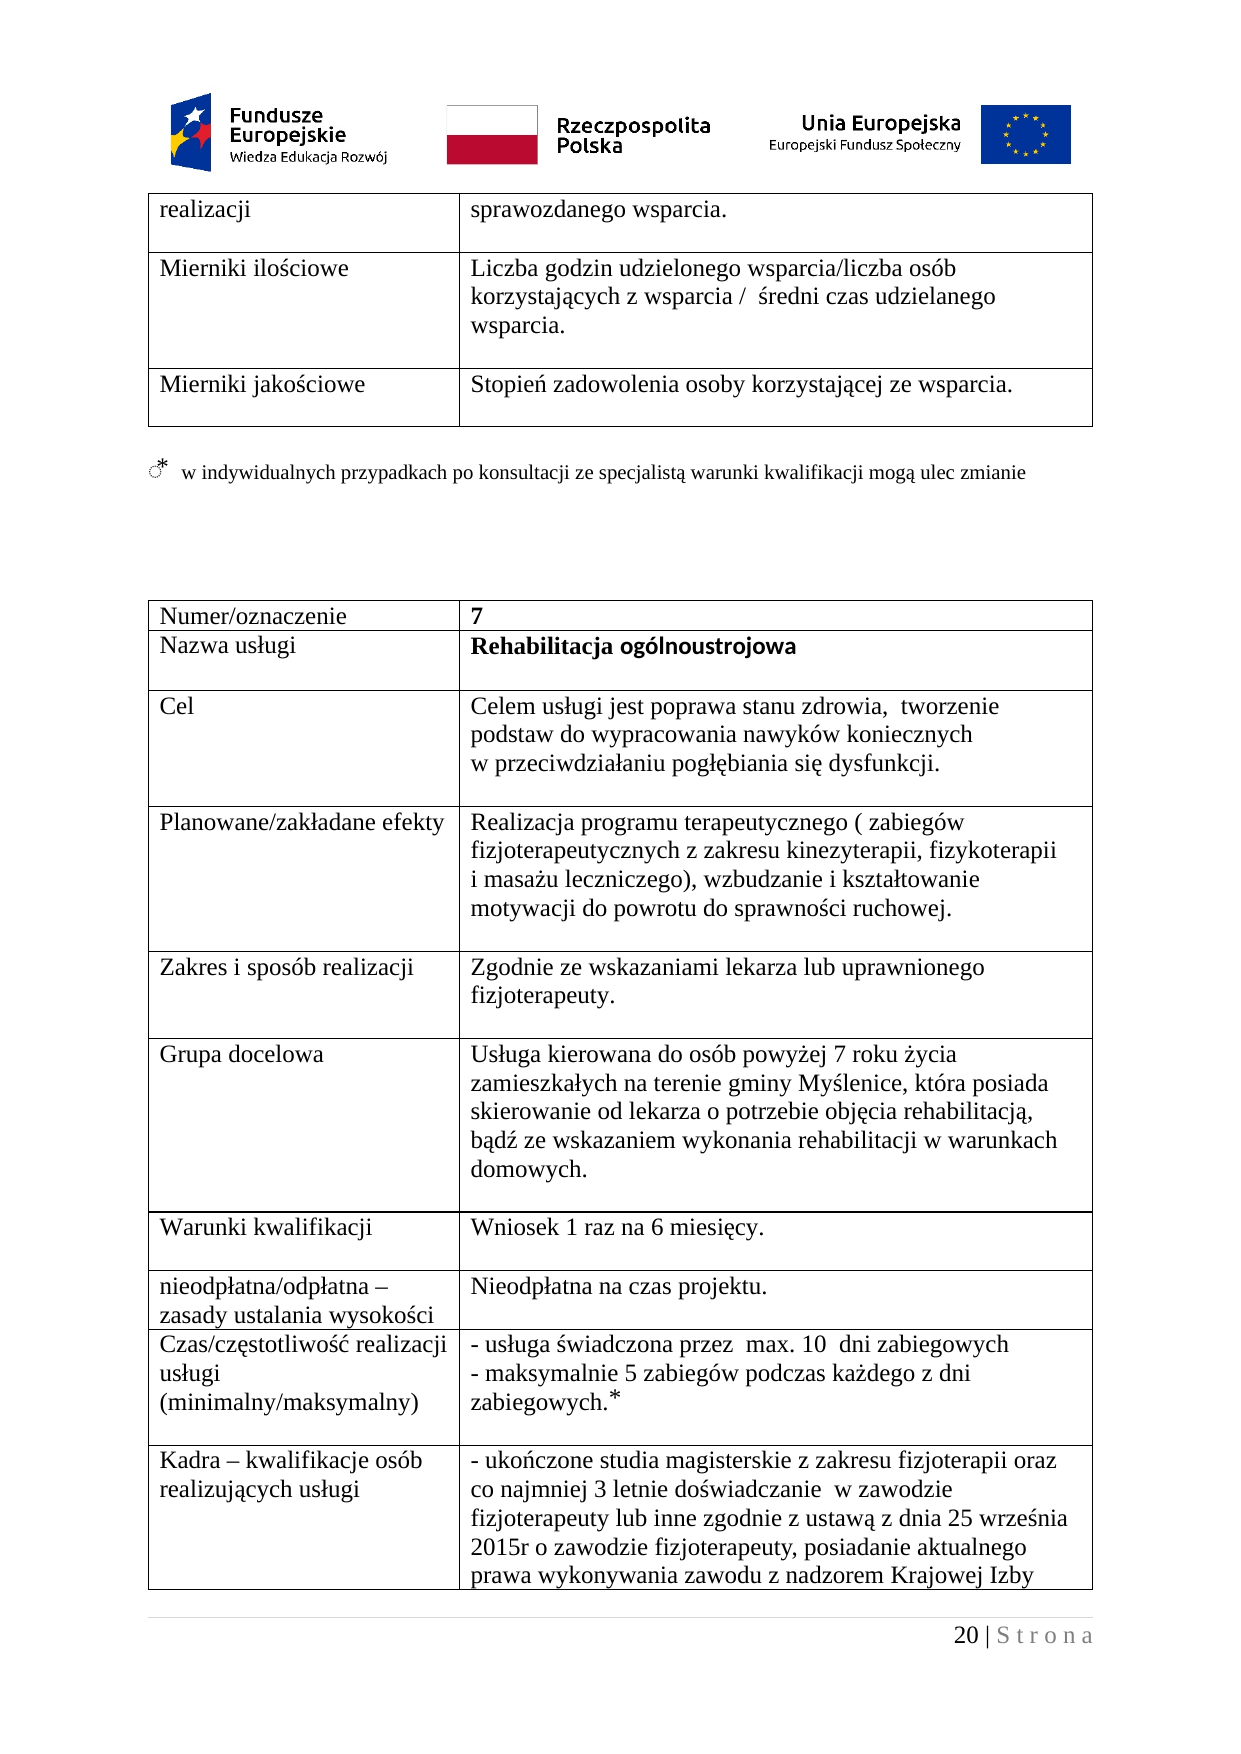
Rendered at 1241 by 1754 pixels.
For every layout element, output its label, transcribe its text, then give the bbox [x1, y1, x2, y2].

table_header 7 [460, 601, 1092, 629]
table_cell Rehabilitacja ogólnoustrojowa [460, 631, 1092, 690]
table_cell Mierniki ilościowe [149, 253, 459, 368]
table_cell Analiza zgodności ilościowej zaplanowanego i sprawozdanego wsparcia. [460, 194, 1092, 252]
text ⃰ w indywidualnych przypadkach po konsultacji ze specjalistą warunki kwalifikacji mogą ulec zmianie [148, 456, 1093, 485]
table_cell Celem usługi jest poprawa stanu zdrowia, tworzenie podstaw do wypracowania nawyków koniecznych w przeciwdziałaniu pogłębiania się dysfunkcji. [460, 691, 1092, 806]
table_cell Warunki kwalifikacji [149, 1213, 459, 1270]
table_cell Planowane/zakładane efekty [149, 807, 459, 951]
table_cell Usługa kierowana do osób powyżej 7 roku życia zamieszkałych na terenie gminy Myślenice, która posiada skierowanie od lekarza o potrzebie objęcia rehabilitacją, bądź ze wskazaniem wykonania rehabilitacji w warunkach domowych. [460, 1039, 1092, 1211]
table_cell Zgodnie ze wskazaniami lekarza lub uprawnionego fizjoterapeuty. [460, 952, 1092, 1038]
table_cell Mierniki jakościowe [149, 369, 459, 426]
picture [150, 73, 1090, 191]
table_cell Nieodpłatna na czas projektu. [460, 1271, 1092, 1328]
table_cell - usługa świadczona przez max. 10 dni zabiegowych - maksymalnie 5 zabiegów podczas każdego z dni zabiegowych. ⃰ [460, 1330, 1092, 1444]
table_cell nieodpłatna/odpłatna – zasady ustalania wysokości [149, 1271, 459, 1328]
table_cell Zasady monitorowania realizacji [149, 194, 459, 252]
table_cell Cel [149, 691, 459, 806]
table_cell Stopień zadowolenia osoby korzystającej ze wsparcia. [460, 369, 1092, 426]
table_cell Realizacja programu terapeutycznego ( zabiegów fizjoterapeutycznych z zakresu kinezyterapii, fizykoterapii i masażu leczniczego), wzbudzanie i kształtowanie motywacji do powrotu do sprawności ruchowej. [460, 807, 1092, 951]
table_header Numer/oznaczenie [149, 601, 459, 629]
table_cell Zakres i sposób realizacji [149, 952, 459, 1038]
table_cell Kadra – kwalifikacje osób realizujących usługi [149, 1446, 459, 1589]
table_cell Grupa docelowa [149, 1039, 459, 1211]
table_cell Nazwa usługi [149, 631, 459, 690]
table_cell Czas/częstotliwość realizacji usługi (minimalny/maksymalny) [149, 1330, 459, 1444]
table_cell Wniosek 1 raz na 6 miesięcy. [460, 1213, 1092, 1270]
table_cell Liczba godzin udzielonego wsparcia/liczba osób korzystających z wsparcia / średni czas udzielanego wsparcia. [460, 253, 1092, 368]
